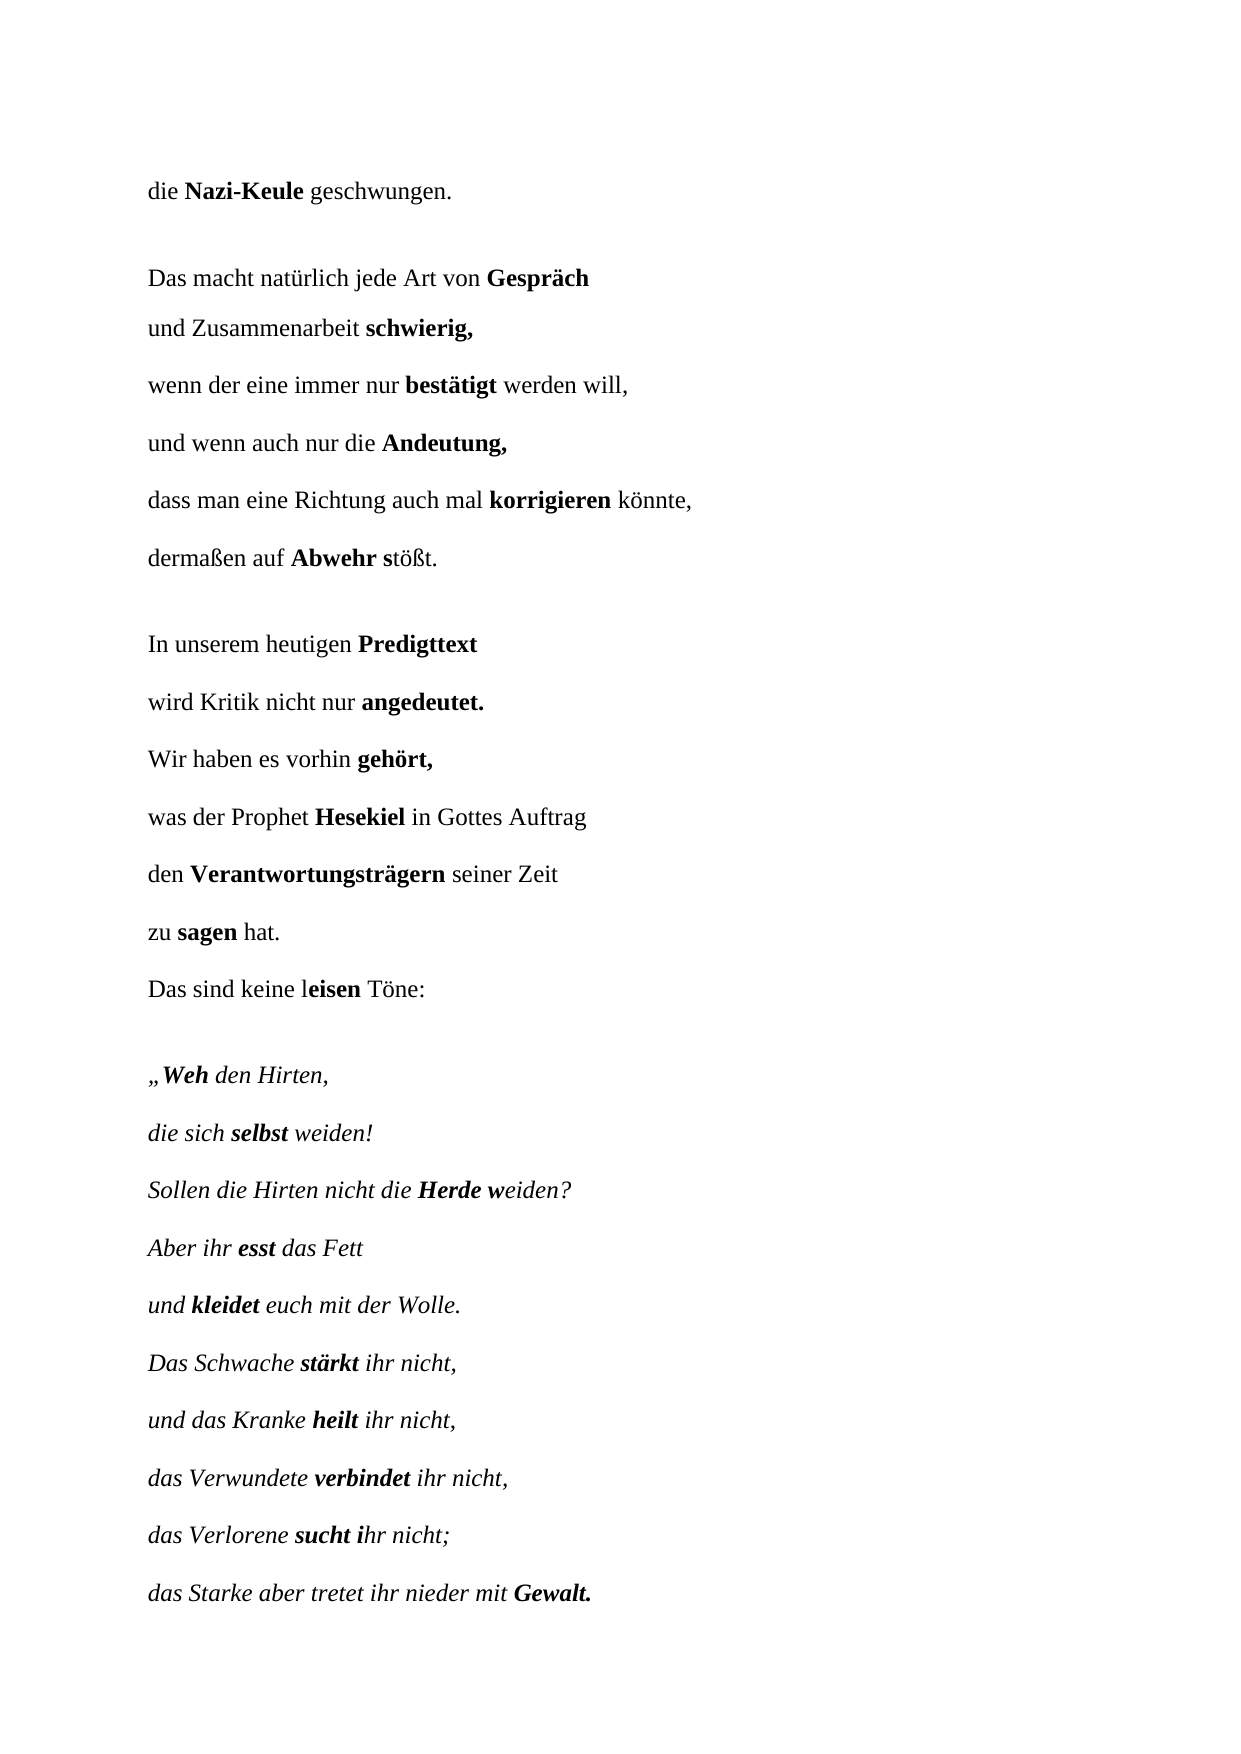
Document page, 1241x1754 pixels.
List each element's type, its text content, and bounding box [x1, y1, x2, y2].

text den Verantwortungsträgern seiner Zeit [148, 859, 1093, 888]
text das Starke aber tretet ihr nieder mit Gewalt. [148, 1578, 1093, 1607]
text und Zusammenarbeit schwierig, [148, 313, 1093, 342]
text und das Kranke heilt ihr nicht, [148, 1405, 1093, 1434]
text und kleidet euch mit der Wolle. [148, 1290, 1093, 1319]
text Sollen die Hirten nicht die Herde weiden? [148, 1175, 1093, 1204]
text Das Schwache stärkt ihr nicht, [148, 1348, 1093, 1377]
text die sich selbst weiden! [148, 1118, 1093, 1147]
text wenn der eine immer nur bestätigt werden will, [148, 370, 1093, 399]
text Das macht natürlich jede Art von Gespräch [148, 263, 1093, 291]
text was der Prophet Hesekiel in Gottes Auftrag [148, 802, 1093, 830]
text dass man eine Richtung auch mal korrigieren könnte, [148, 485, 1093, 514]
text das Verwundete verbindet ihr nicht, [148, 1463, 1093, 1492]
text und wenn auch nur die Andeutung, [148, 428, 1093, 457]
text wird Kritik nicht nur angedeutet. [148, 687, 1093, 715]
text Aber ihr esst das Fett [148, 1233, 1093, 1262]
text zu sagen hat. [148, 917, 1093, 945]
text das Verlorene sucht ihr nicht; [148, 1520, 1093, 1549]
text dermaßen auf Abwehr stößt. [148, 543, 1093, 572]
text die Nazi-Keule geschwungen. [148, 176, 1093, 205]
text Wir haben es vorhin gehört, [148, 744, 1093, 773]
text Das sind keine leisen Töne: [148, 974, 1093, 1003]
text „Weh den Hirten, [148, 1060, 1093, 1089]
text In unserem heutigen Predigttext [148, 629, 1093, 658]
